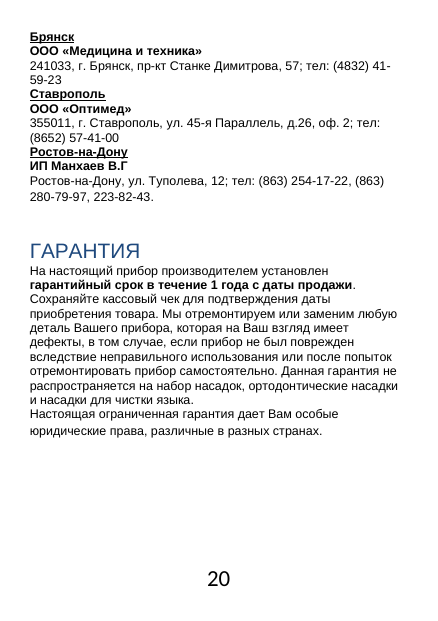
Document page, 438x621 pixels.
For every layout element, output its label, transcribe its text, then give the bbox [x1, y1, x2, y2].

text ООО «Медицина и техника» [29, 44, 407, 58]
text Настоящая ограниченная гарантия дает Вам особые юридические права, различные в разных странах. [29, 407, 407, 438]
text Ставрополь [29, 87, 407, 101]
text Ростов-на-Дону [29, 144, 407, 159]
text ООО «Оптимед» [29, 101, 407, 116]
text 355011, г. Ставрополь, ул. 45-я Параллель, д.26, оф. 2; тел: (8652) 57-41-00 [29, 116, 407, 144]
text ГАРАНТИЯ [29, 239, 407, 263]
text 241033, г. Брянск, пр-кт Станке Димитрова, 57; тел: (4832) 41-59-23 [29, 58, 407, 87]
text Брянск [29, 29, 407, 44]
text На настоящий прибор производителем установлен гарантийный срок в течение 1 года с даты продажи. Сохраняйте кассовый чек для подтверждения даты приобретения товара. Мы отремонтируем или заменим любую деталь Вашего прибора, которая на Ваш взгляд имеет дефекты, в том случае, если прибор не был поврежден вследствие неправильного использования или после попыток отремонтировать прибор самостоятельно. Данная гарантия не распространяется на набор насадок, ортодонтические насадки и насадки для чистки языка. [29, 263, 407, 407]
text ИП Манхаев В.Г [29, 159, 407, 173]
text Ростов-на-Дону, ул. Туполева, 12; тел: (863) 254-17-22, (863) 280-79-97, 223-82-43. [29, 173, 407, 204]
